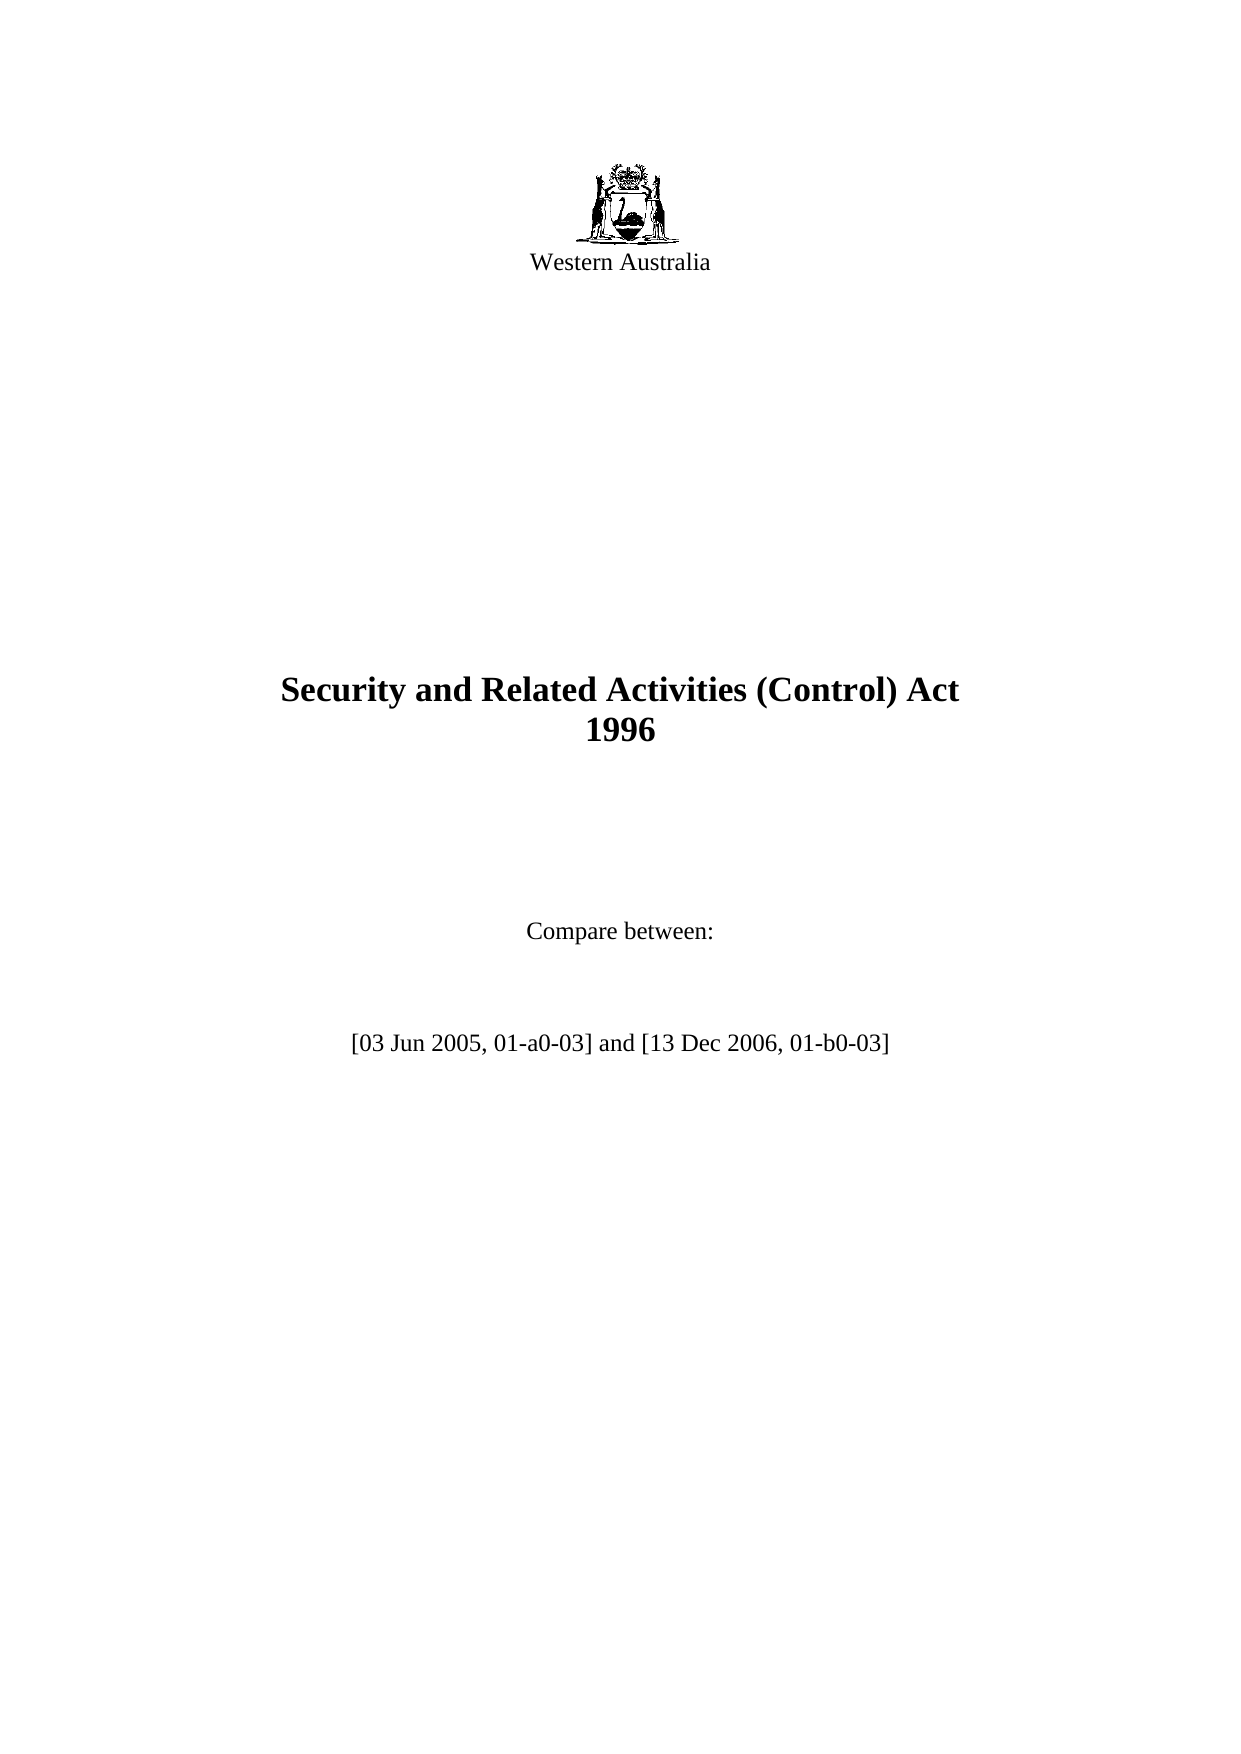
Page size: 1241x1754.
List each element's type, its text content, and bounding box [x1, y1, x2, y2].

text [03 Jun 2005, 01-a0-03] and [13 Dec 2006, 01-b0-03] [251, 1028, 990, 1057]
picture [575, 162, 679, 246]
text Western Australia [251, 247, 990, 276]
text Security and Related Activities (Control) Act 1996 [251, 668, 990, 749]
text Compare between: [251, 916, 990, 945]
